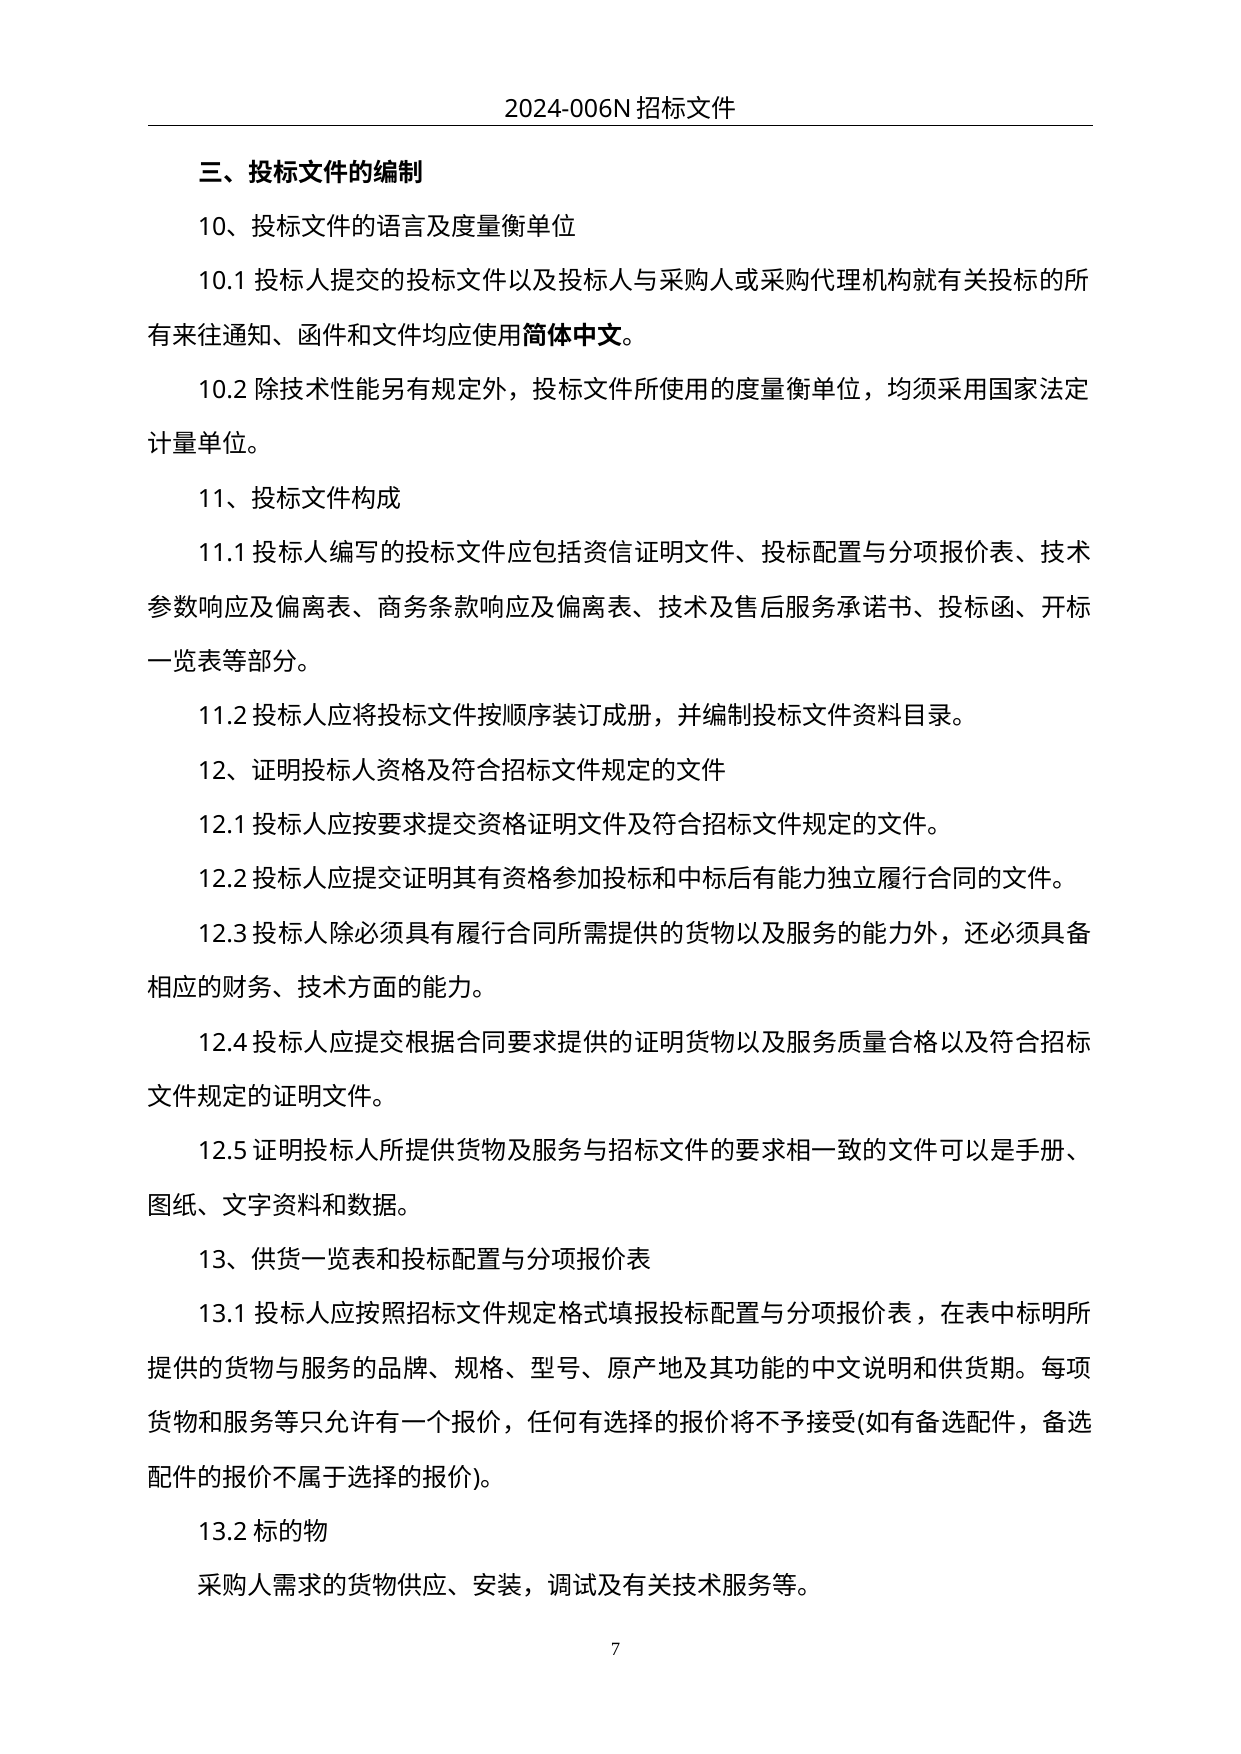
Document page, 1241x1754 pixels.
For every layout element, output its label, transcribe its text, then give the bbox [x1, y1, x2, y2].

subtitle 13、供货一览表和投标配置与分项报价表 [148, 1239, 1093, 1276]
text 12.2投标人应提交证明其有资格参加投标和中标后有能力独立履行合同的文件。 [148, 859, 1093, 895]
subtitle 11、投标文件构成 [148, 478, 1093, 514]
text 13.2 标的物 [148, 1511, 1093, 1548]
text 10.2 除技术性能另有规定外，投标文件所使用的度量衡单位，均须采用国家法定计量单位。 [148, 369, 1093, 460]
text 11.2投标人应将投标文件按顺序装订成册，并编制投标文件资料目录。 [148, 696, 1093, 732]
subtitle 10、投标文件的语言及度量衡单位 [148, 206, 1093, 243]
text 12.1投标人应按要求提交资格证明文件及符合招标文件规定的文件。 [148, 804, 1093, 841]
text 12.4投标人应提交根据合同要求提供的证明货物以及服务质量合格以及符合招标文件规定的证明文件。 [148, 1022, 1093, 1113]
text 10.1 投标人提交的投标文件以及投标人与采购人或采购代理机构就有关投标的所有来往通知、函件和文件均应使用简体中文。 [148, 261, 1093, 351]
subtitle 12、证明投标人资格及符合招标文件规定的文件 [148, 750, 1093, 786]
text 13.1 投标人应按照招标文件规定格式填报投标配置与分项报价表，在表中标明所提供的货物与服务的品牌、规格、型号、原产地及其功能的中文说明和供货期。每项货物和服务等只允许有一个报价，任何有选择的报价将不予接受(如有备选配件，备选配件的报价不属于选择的报价)。 [148, 1294, 1093, 1493]
text 采购人需求的货物供应、安装，调试及有关技术服务等。 [148, 1566, 1093, 1602]
subtitle 三、投标文件的编制 [148, 152, 1093, 188]
text 12.5证明投标人所提供货物及服务与招标文件的要求相一致的文件可以是手册、图纸、文字资料和数据。 [148, 1131, 1093, 1221]
text 11.1投标人编写的投标文件应包括资信证明文件、投标配置与分项报价表、技术参数响应及偏离表、商务条款响应及偏离表、技术及售后服务承诺书、投标函、开标一览表等部分。 [148, 533, 1093, 678]
text 12.3投标人除必须具有履行合同所需提供的货物以及服务的能力外，还必须具备相应的财务、技术方面的能力。 [148, 913, 1093, 1004]
